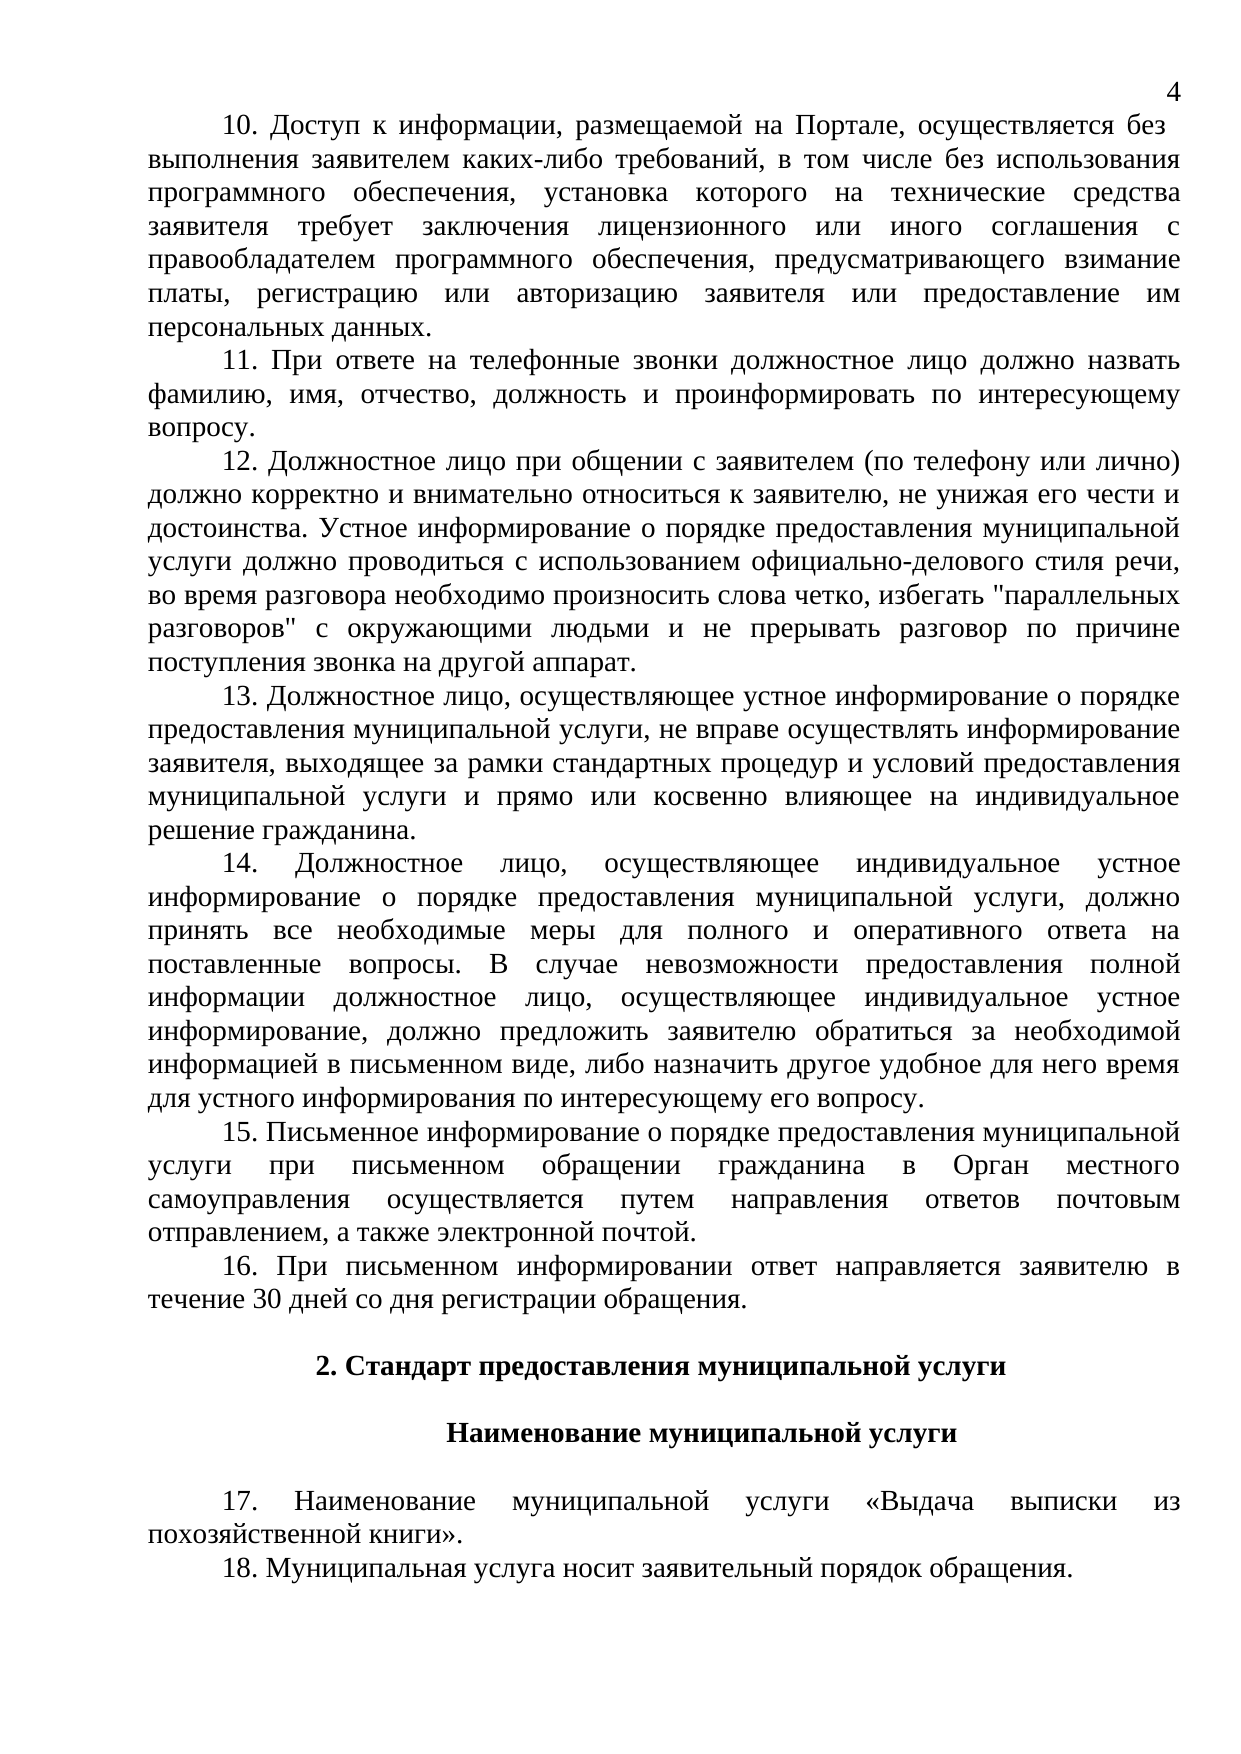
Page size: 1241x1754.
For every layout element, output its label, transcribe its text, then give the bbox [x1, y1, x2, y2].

text 15. Письменное информирование о порядке предоставления муниципальной услуги при письменном обращении гражданина в Орган местного самоуправления осуществляется путем направления ответов почтовым отправлением, а также электронной почтой. [148, 1114, 1181, 1248]
text 12. Должностное лицо при общении с заявителем (по телефону или лично) должно корректно и внимательно относиться к заявителю, не унижая его чести и достоинства. Устное информирование о порядке предоставления муниципальной услуги должно проводиться с использованием официально-делового стиля речи, во время разговора необходимо произносить слова четко, избегать "параллельных разговоров" с окружающими людьми и не прерывать разговор по причине поступления звонка на другой аппарат. [148, 443, 1181, 678]
text 10. Доступ к информации, размещаемой на Портале, осуществляется без выполнения заявителем каких-либо требований, в том числе без использования программного обеспечения, установка которого на технические средства заявителя требует заключения лицензионного или иного соглашения с правообладателем программного обеспечения, предусматривающего взимание платы, регистрацию или авторизацию заявителя или предоставление им персональных данных. [148, 107, 1181, 342]
text 11. При ответе на телефонные звонки должностное лицо должно назвать фамилию, имя, отчество, должность и проинформировать по интересующему вопросу. [148, 342, 1181, 443]
text 17. Наименование муниципальной услуги «Выдача выписки из похозяйственной книги». [148, 1483, 1181, 1550]
text 14. Должностное лицо, осуществляющее индивидуальное устное информирование о порядке предоставления муниципальной услуги, должно принять все необходимые меры для полного и оперативного ответа на поставленные вопросы. В случае невозможности предоставления полной информации должностное лицо, осуществляющее индивидуальное устное информирование, должно предложить заявителю обратиться за необходимой информацией в письменном виде, либо назначить другое удобное для него время для устного информирования по интересующему его вопросу. [148, 845, 1181, 1114]
subtitle 2. Стандарт предоставления муниципальной услуги [148, 1348, 1181, 1416]
text 18. Муниципальная услуга носит заявительный порядок обращения. [148, 1550, 1181, 1583]
text 13. Должностное лицо, осуществляющее устное информирование о порядке предоставления муниципальной услуги, не вправе осуществлять информирование заявителя, выходящее за рамки стандартных процедур и условий предоставления муниципальной услуги и прямо или косвенно влияющее на индивидуальное решение гражданина. [148, 678, 1181, 845]
text Наименование муниципальной услуги [148, 1416, 1181, 1449]
text 16. При письменном информировании ответ направляется заявителю в течение 30 дней со дня регистрации обращения. [148, 1248, 1181, 1315]
